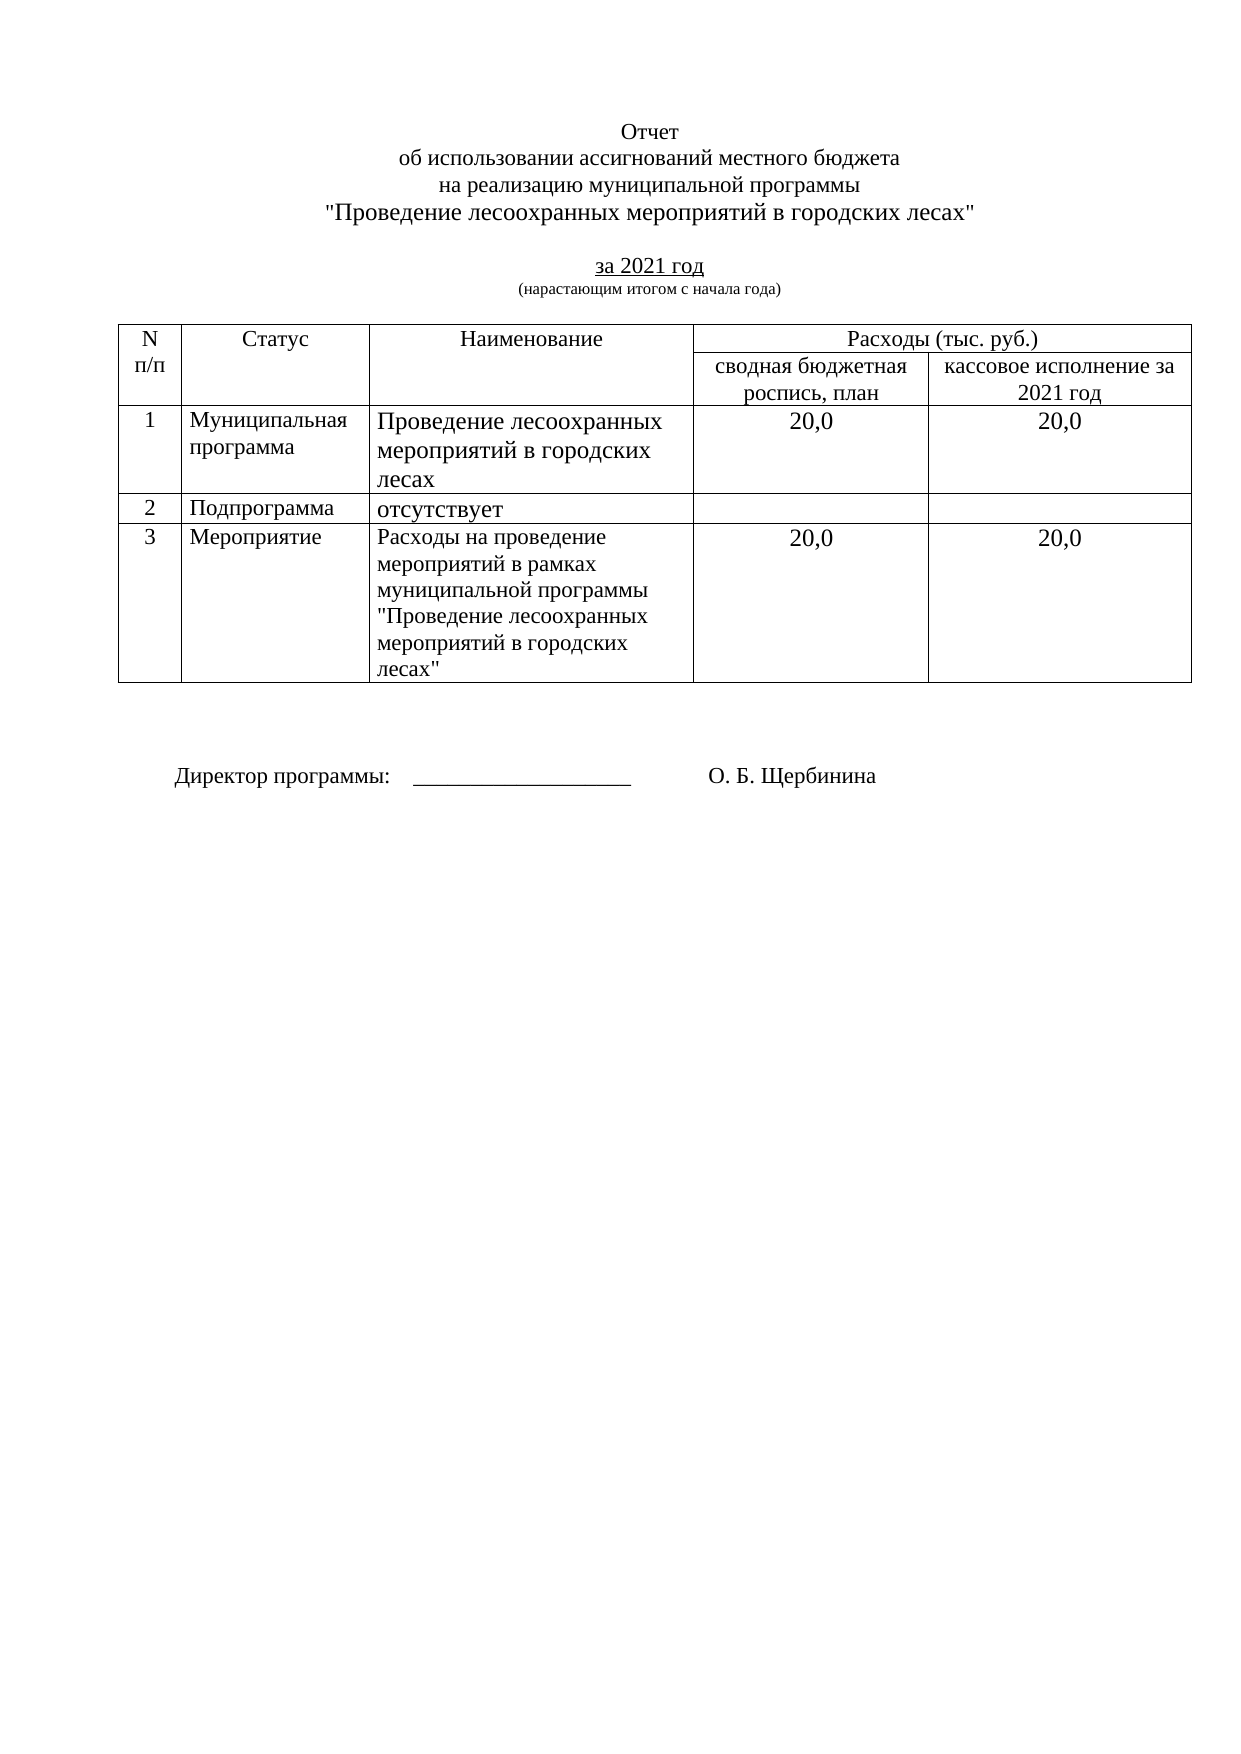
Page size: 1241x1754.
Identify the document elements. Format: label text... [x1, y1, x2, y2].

text за 2021 год [118, 252, 1181, 279]
table_header Статус [182, 325, 369, 405]
table_cell 20,0 [694, 524, 928, 682]
table_header Расходы (тыс. руб.) [694, 325, 1191, 352]
table_cell сводная бюджетная роспись, план [694, 353, 928, 405]
table_cell 2 [119, 494, 181, 522]
table_cell [929, 494, 1191, 522]
table_header Наименование [370, 325, 693, 405]
table_cell 20,0 [694, 406, 928, 493]
text (нарастающим итогом с начала года) [118, 279, 1181, 298]
text Директор программы: ___________________ О. Б. Щербинина [118, 762, 1181, 788]
table_cell 3 [119, 524, 181, 682]
table_cell 20,0 [929, 524, 1191, 682]
table_cell Подпрограмма [182, 494, 369, 522]
text об использовании ассигнований местного бюджета [118, 144, 1181, 171]
text на реализацию муниципальной программы [118, 171, 1181, 197]
table_cell Проведение лесоохранных мероприятий в городских лесах [370, 406, 693, 493]
table_cell 1 [119, 406, 181, 493]
table_cell Муниципальная программа [182, 406, 369, 493]
text "Проведение лесоохранных мероприятий в городских лесах" [118, 197, 1181, 226]
table_cell отсутствует [370, 494, 693, 522]
table_cell Мероприятие [182, 524, 369, 682]
table_cell 20,0 [929, 406, 1191, 493]
table_header N п/п [119, 325, 181, 405]
text Отчет [118, 118, 1181, 144]
table_cell [694, 494, 928, 522]
table_cell кассовое исполнение за 2021 год [929, 353, 1191, 405]
table_cell Расходы на проведение мероприятий в рамках муниципальной программы "Проведение лесоохранных мероприятий в городских лесах" [370, 524, 693, 682]
